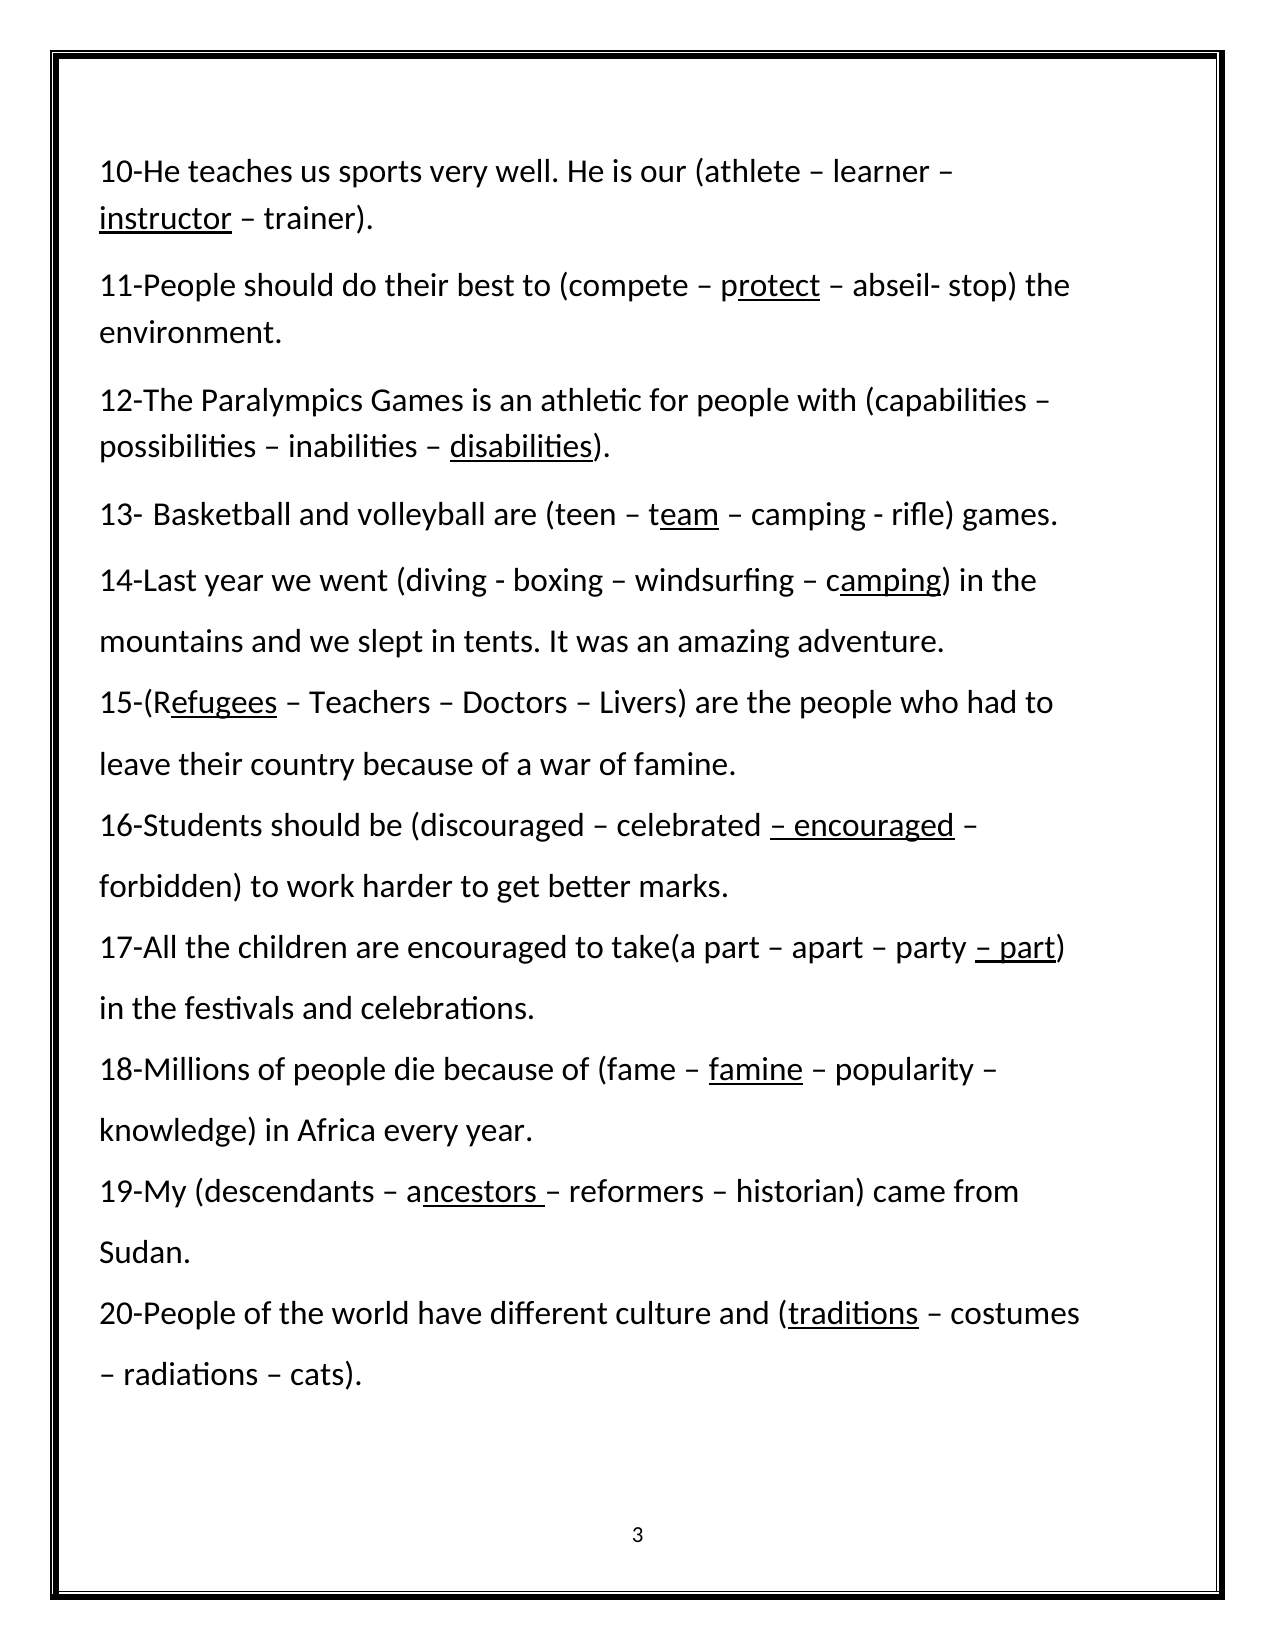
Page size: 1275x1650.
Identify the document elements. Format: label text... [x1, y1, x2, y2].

text 12-The Paralympics Games is an athletic for people with (capabilities – possibilities – inabilities – disabilities). [99, 379, 1087, 466]
text 15-(Refugees – Teachers – Doctors – Livers) are the people who had to leave their country because of a war of famine. [99, 681, 1087, 783]
text 13- Basketball and volleyball are (teen – team – camping - rifle) games. [99, 493, 1087, 534]
text 20-People of the world have different culture and (traditions – costumes – radiations – cats). [99, 1292, 1087, 1394]
text 14-Last year we went (diving - boxing – windsurfing – camping) in the mountains and we slept in tents. It was an amazing adventure. [99, 559, 1087, 661]
text 17-All the children are encouraged to take(a part – apart – party – part) in the festivals and celebrations. [99, 926, 1087, 1027]
text 18-Millions of people die because of (fame – famine – popularity – knowledge) in Africa every year. [99, 1048, 1087, 1149]
text 11-People should do their best to (compete – protect – abseil- stop) the environment. [99, 264, 1087, 352]
text 10-He teaches us sports very well. He is our (athlete – learner – instructor – trainer). [99, 150, 1087, 237]
text 16-Students should be (discouraged – celebrated – encouraged – forbidden) to work harder to get better marks. [99, 803, 1087, 905]
text 19-My (descendants – ancestors – reformers – historian) came from Sudan. [99, 1170, 1087, 1272]
